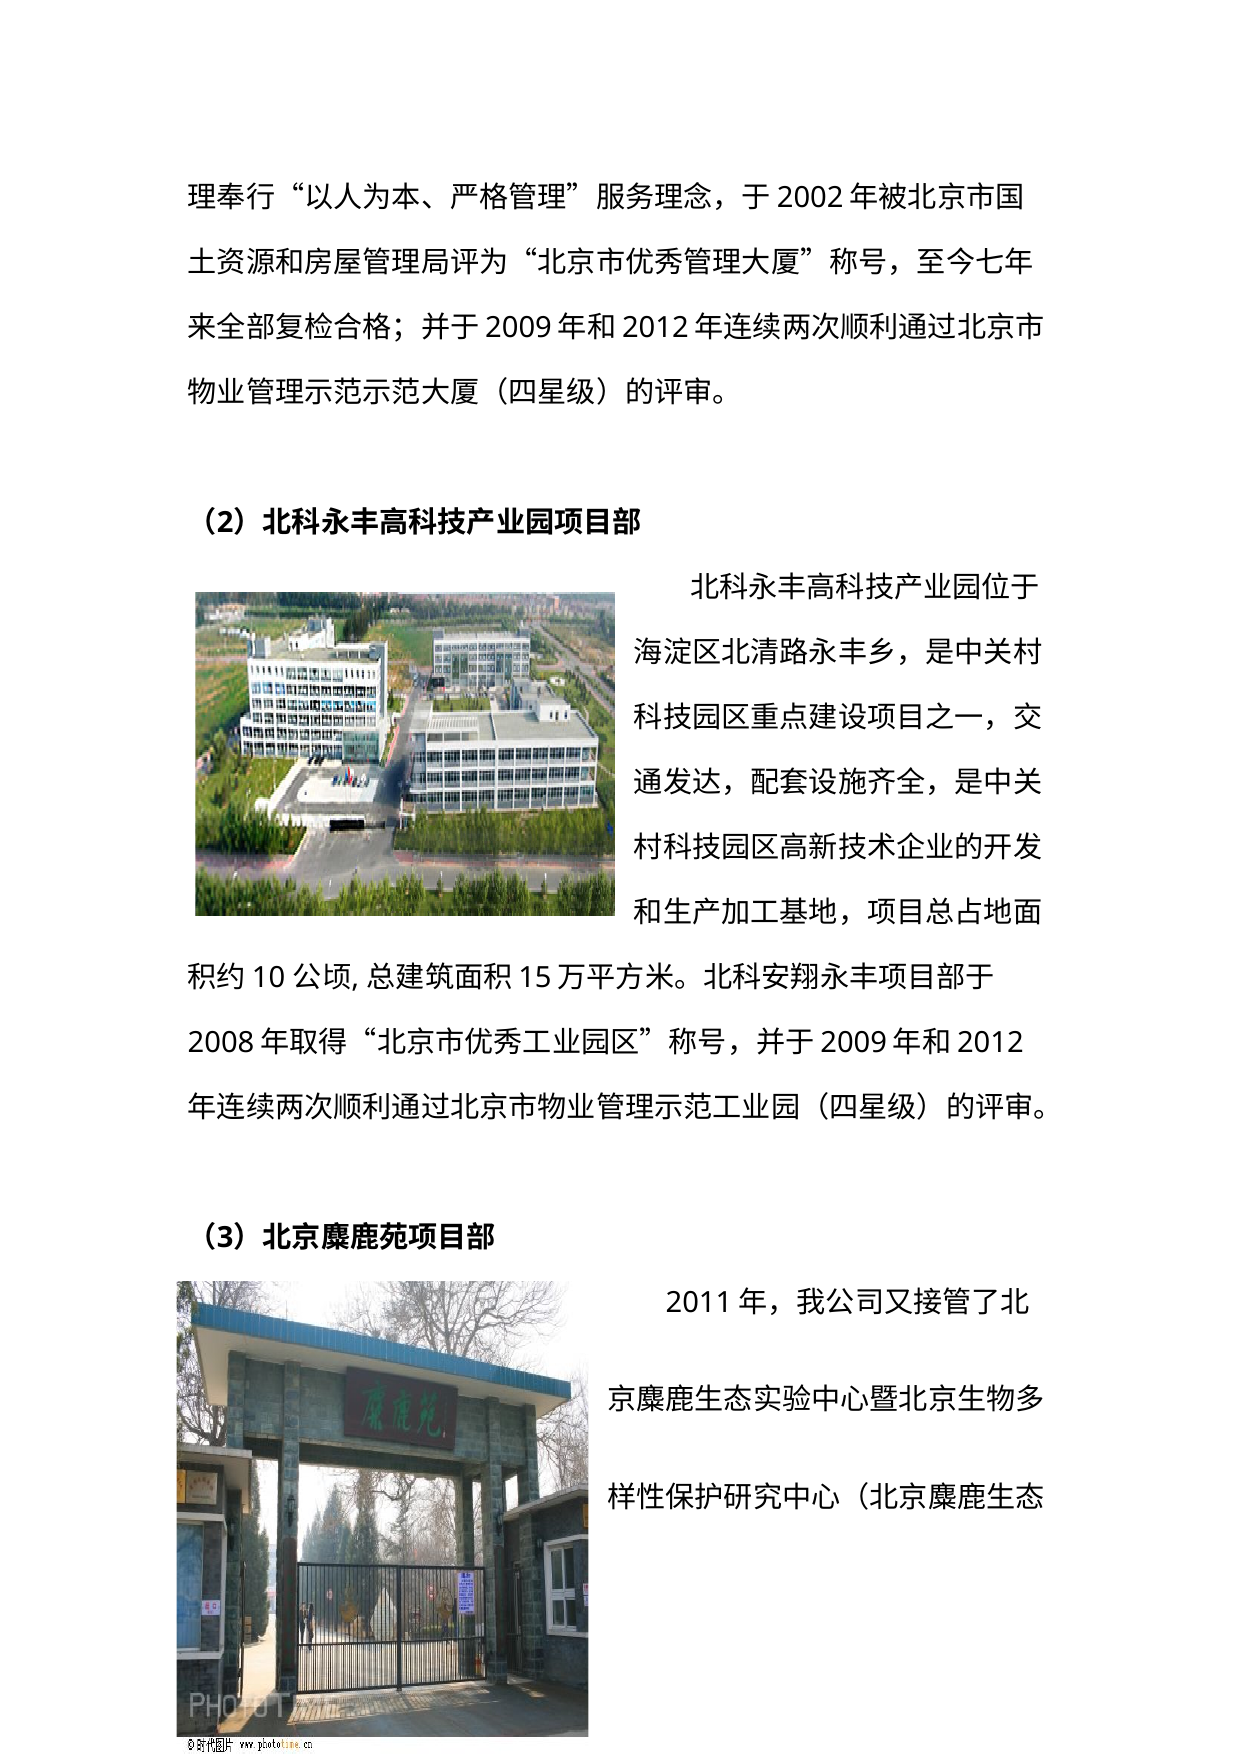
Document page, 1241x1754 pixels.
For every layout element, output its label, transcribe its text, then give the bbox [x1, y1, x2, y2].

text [187, 1267, 1053, 1527]
picture [195, 592, 615, 916]
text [187, 162, 1053, 422]
picture [176, 1281, 589, 1754]
text （3）北京麋鹿苑项目部 [187, 1202, 1053, 1267]
text （2）北科永丰高科技产业园项目部 [187, 487, 1053, 552]
